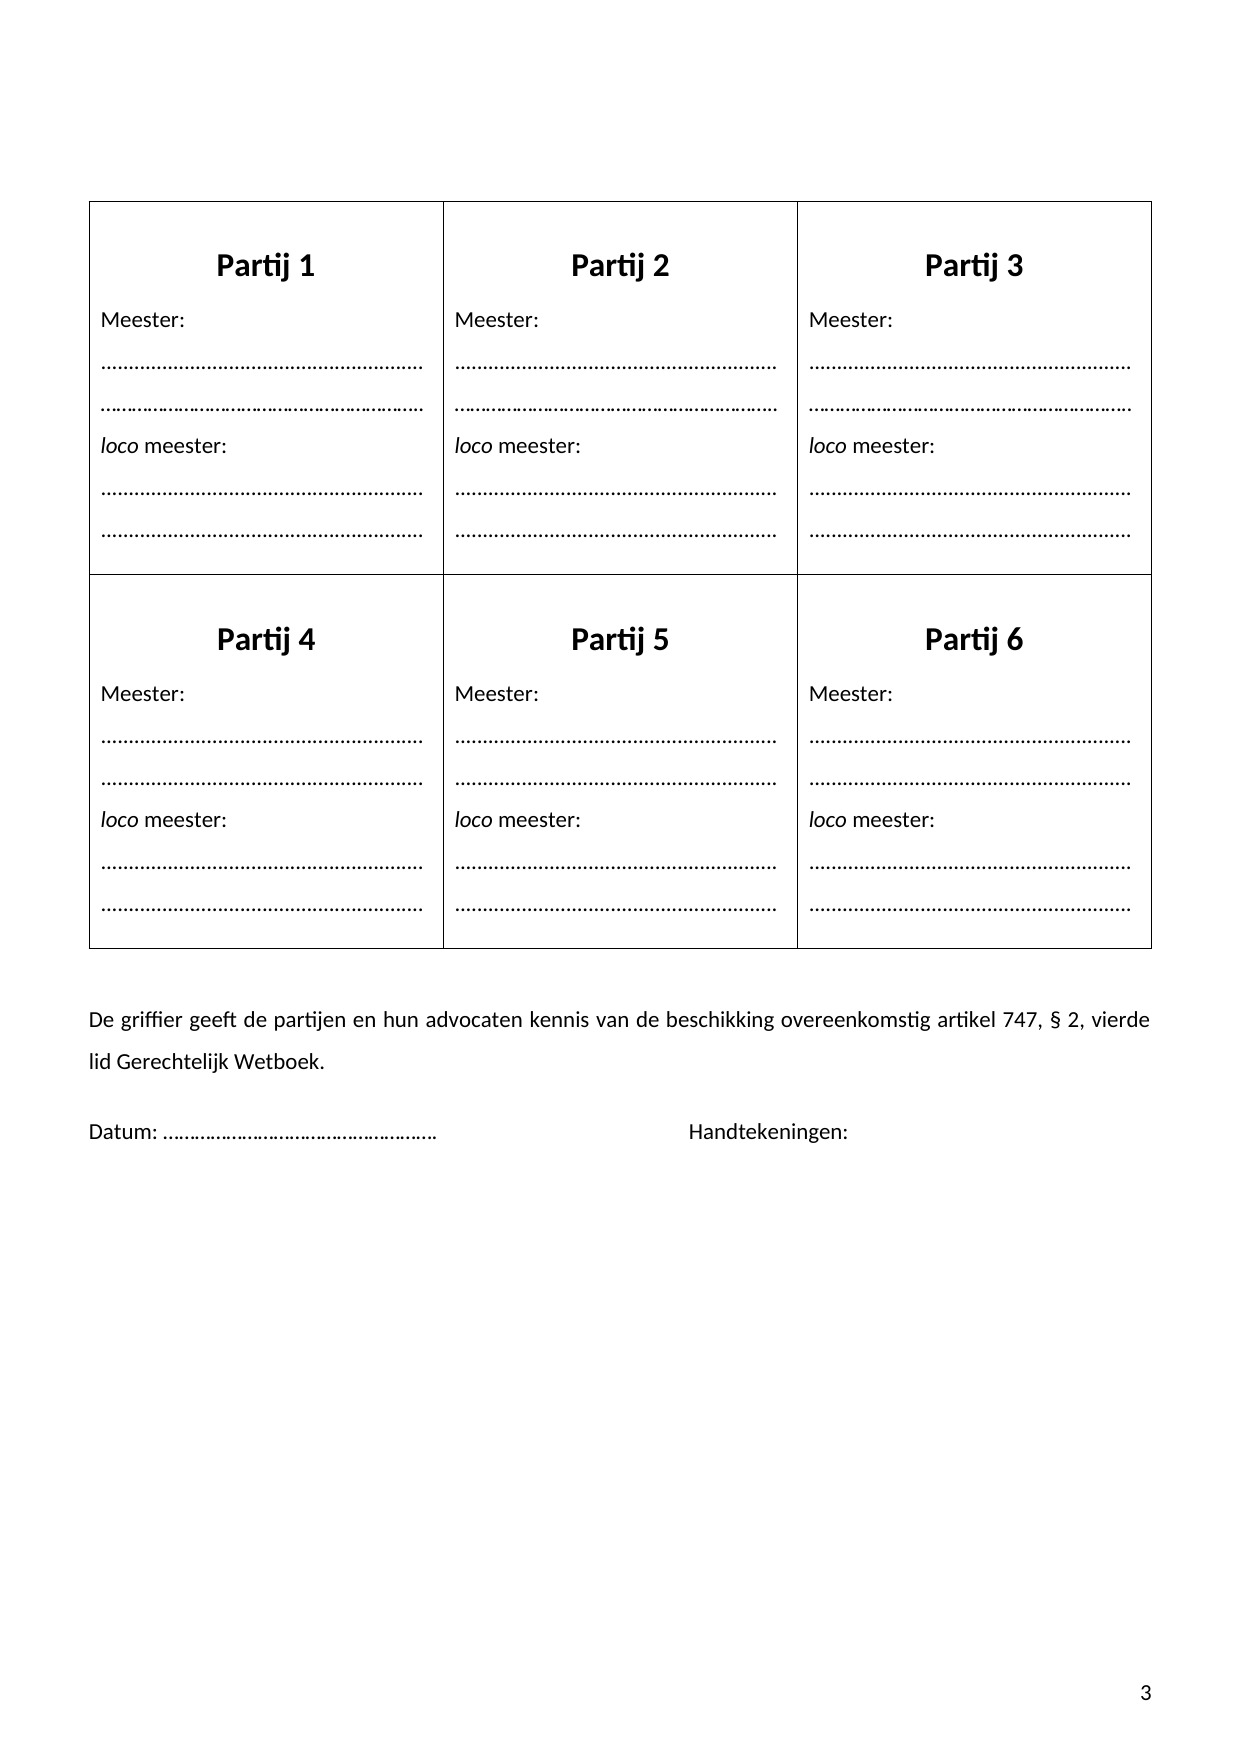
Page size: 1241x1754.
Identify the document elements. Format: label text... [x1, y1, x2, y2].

table_header Partij 3 Meester: .......................................................... …………………………………………………….. loco meester: .......................................................... .......................................................... [798, 202, 1151, 574]
table_cell Partij 6 Meester: .......................................................... .......................................................... loco meester: .......................................................... .......................................................... [798, 575, 1151, 948]
table_cell Partij 5 Meester: .......................................................... .......................................................... loco meester: .......................................................... .......................................................... [444, 575, 797, 948]
table_cell Partij 4 Meester: .......................................................... .......................................................... loco meester: .......................................................... .......................................................... [90, 575, 443, 948]
table_header Partij 1 Meester: .......................................................... …………………………………………………….. loco meester: .......................................................... .......................................................... [90, 202, 443, 574]
table_header Partij 2 Meester: .......................................................... …………………………………………………….. loco meester: .......................................................... .......................................................... [444, 202, 797, 574]
text Datum: ……………………………………………. Handtekeningen: [89, 1117, 1152, 1145]
text De griffier geeft de partijen en hun advocaten kennis van de beschikking overeenkomstig artikel 747, § 2, vierde lid Gerechtelijk Wetboek. [89, 1005, 1152, 1075]
